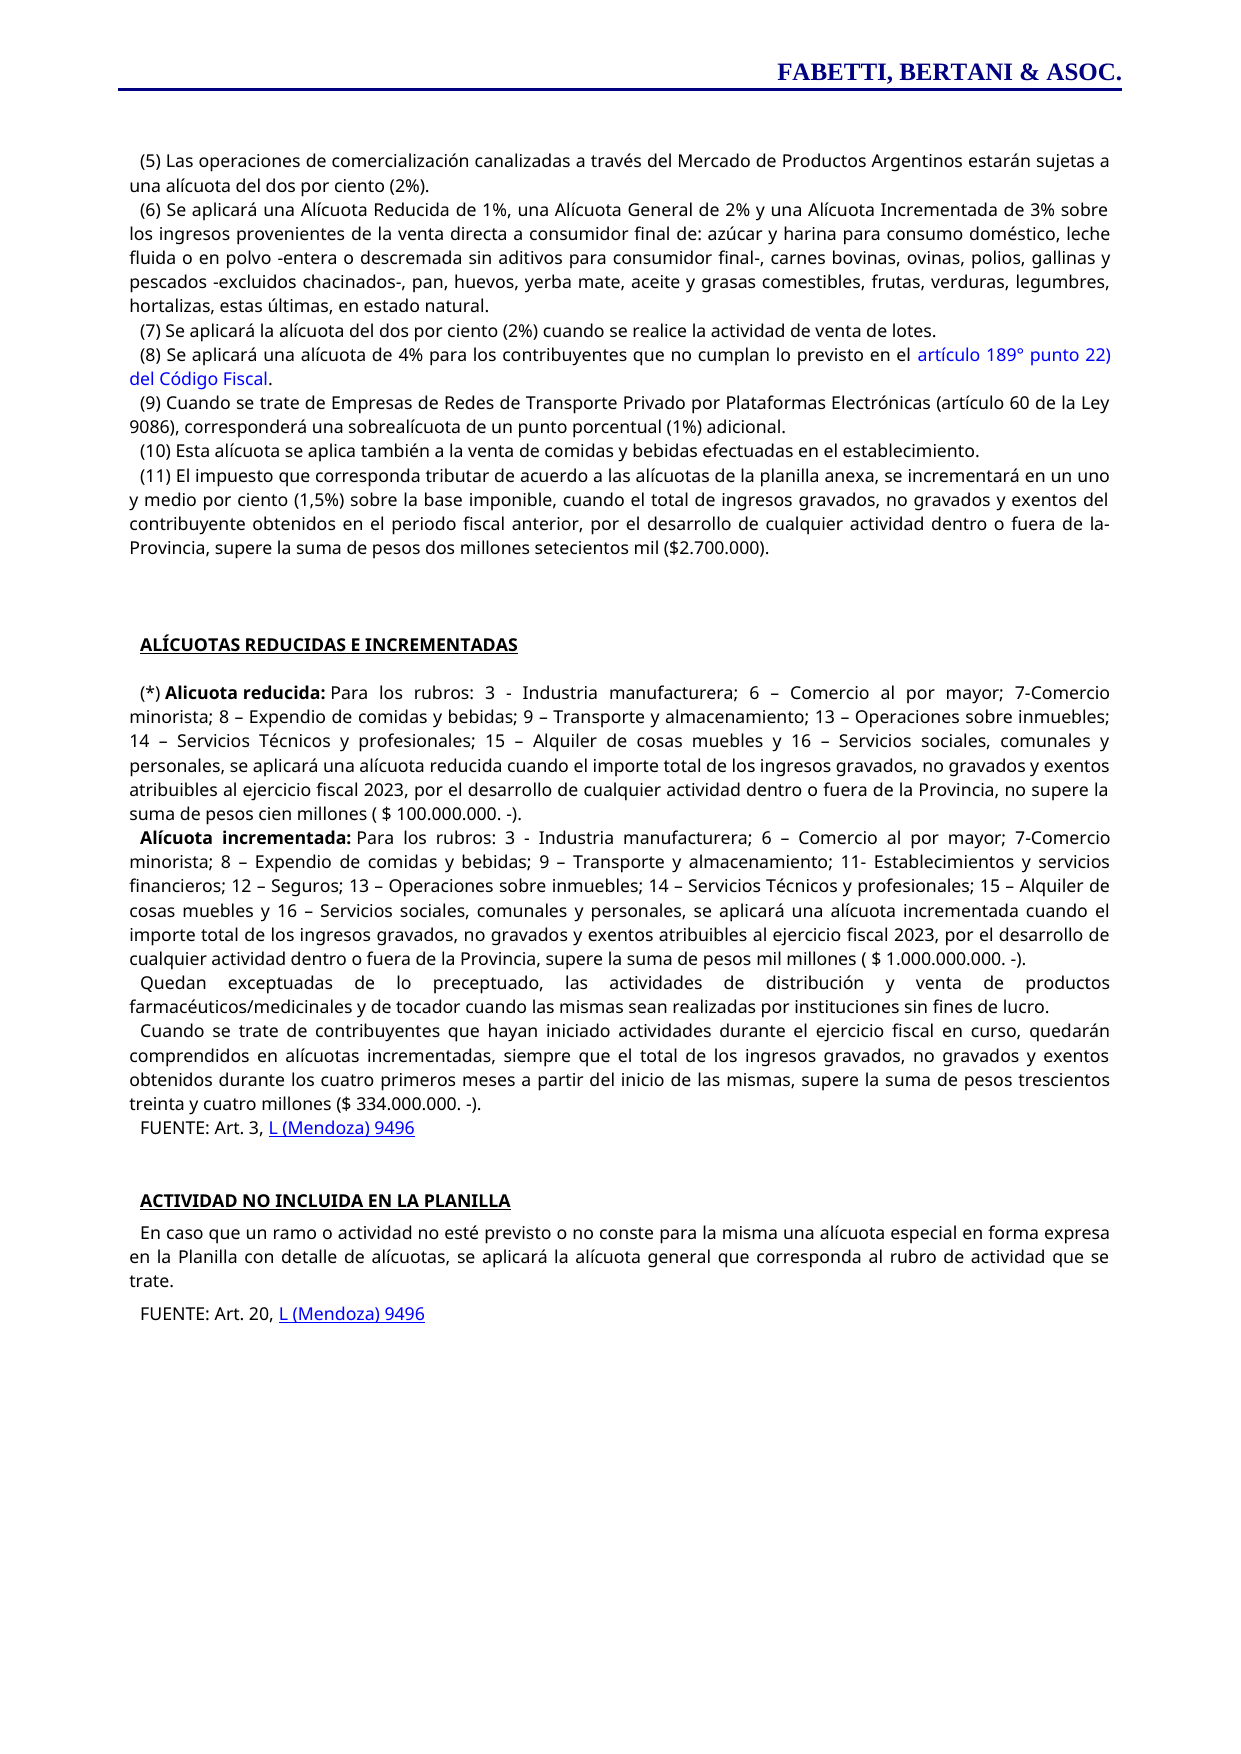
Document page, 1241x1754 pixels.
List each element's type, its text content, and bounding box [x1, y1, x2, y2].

text En caso que un ramo o actividad no esté previsto o no conste para la misma una alícuota especial en forma expresa en la Planilla con detalle de alícuotas, se aplicará la alícuota general que corresponda al rubro de actividad que se trate. [129, 1221, 1111, 1293]
text (5) Las operaciones de comercialización canalizadas a través del Mercado de Productos Argentinos estarán sujetas a una alícuota del dos por ciento (2%). [129, 149, 1111, 197]
text Alícuota incrementada: Para los rubros: 3 - Industria manufacturera; 6 – Comercio al por mayor; 7-Comercio minorista; 8 – Expendio de comidas y bebidas; 9 – Transporte y almacenamiento; 11- Establecimientos y servicios financieros; 12 – Seguros; 13 – Operaciones sobre inmuebles; 14 – Servicios Técnicos y profesionales; 15 – Alquiler de cosas muebles y 16 – Servicios sociales, comunales y personales, se aplicará una alícuota incrementada cuando el importe total de los ingresos gravados, no gravados y exentos atribuibles al ejercicio fiscal 2023, por el desarrollo de cualquier actividad dentro o fuera de la Provincia, supere la suma de pesos mil millones ( $ 1.000.000.000. -). [129, 826, 1111, 971]
text (*) Alicuota reducida: Para los rubros: 3 - Industria manufacturera; 6 – Comercio al por mayor; 7-Comercio minorista; 8 – Expendio de comidas y bebidas; 9 – Transporte y almacenamiento; 13 – Operaciones sobre inmuebles; 14 – Servicios Técnicos y profesionales; 15 – Alquiler de cosas muebles y 16 – Servicios sociales, comunales y personales, se aplicará una alícuota reducida cuando el importe total de los ingresos gravados, no gravados y exentos atribuibles al ejercicio fiscal 2023, por el desarrollo de cualquier actividad dentro o fuera de la Provincia, no supere la suma de pesos cien millones ( $ 100.000.000. -). [129, 681, 1111, 826]
text (8) Se aplicará una alícuota de 4% para los contribuyentes que no cumplan lo previsto en el artículo 189° punto 22) del Código Fiscal. [129, 342, 1111, 391]
text (9) Cuando se trate de Empresas de Redes de Transporte Privado por Plataformas Electrónicas (artículo 60 de la Ley 9086), corresponderá una sobrealícuota de un punto porcentual (1%) adicional. [129, 391, 1111, 439]
text ACTIVIDAD NO INCLUIDA EN LA PLANILLA [129, 1188, 1111, 1212]
text (11) El impuesto que corresponda tributar de acuerdo a las alícuotas de la planilla anexa, se incrementará en un uno y medio por ciento (1,5%) sobre la base imponible, cuando el total de ingresos gravados, no gravados y exentos del contribuyente obtenidos en el periodo fiscal anterior, por el desarrollo de cualquier actividad dentro o fuera de la- Provincia, supere la suma de pesos dos millones setecientos mil ($2.700.000). [129, 463, 1111, 560]
text ALÍCUOTAS REDUCIDAS E INCREMENTADAS [129, 632, 1111, 656]
text (7) Se aplicará la alícuota del dos por ciento (2%) cuando se realice la actividad de venta de lotes. [129, 318, 1111, 342]
text Cuando se trate de contribuyentes que hayan iniciado actividades durante el ejercicio fiscal en curso, quedarán comprendidos en alícuotas incrementadas, siempre que el total de los ingresos gravados, no gravados y exentos obtenidos durante los cuatro primeros meses a partir del inicio de las mismas, supere la suma de pesos trescientos treinta y cuatro millones ($ 334.000.000. -). [129, 1019, 1111, 1116]
text FUENTE: Art. 3, L (Mendoza) 9496 [129, 1116, 1111, 1140]
text (10) Esta alícuota se aplica también a la venta de comidas y bebidas efectuadas en el establecimiento. [129, 439, 1111, 463]
text Quedan exceptuadas de lo preceptuado, las actividades de distribución y venta de productos farmacéuticos/medicinales y de tocador cuando las mismas sean realizadas por instituciones sin fines de lucro. [129, 971, 1111, 1019]
text (6) Se aplicará una Alícuota Reducida de 1%, una Alícuota General de 2% y una Alícuota Incrementada de 3% sobre los ingresos provenientes de la venta directa a consumidor final de: azúcar y harina para consumo doméstico, leche fluida o en polvo -entera o descremada sin aditivos para consumidor final-, carnes bovinas, ovinas, polios, gallinas y pescados -excluidos chacinados-, pan, huevos, yerba mate, aceite y grasas comestibles, frutas, verduras, legumbres, hortalizas, estas últimas, en estado natural. [129, 197, 1111, 318]
text FUENTE: Art. 20, L (Mendoza) 9496 [129, 1301, 1111, 1326]
